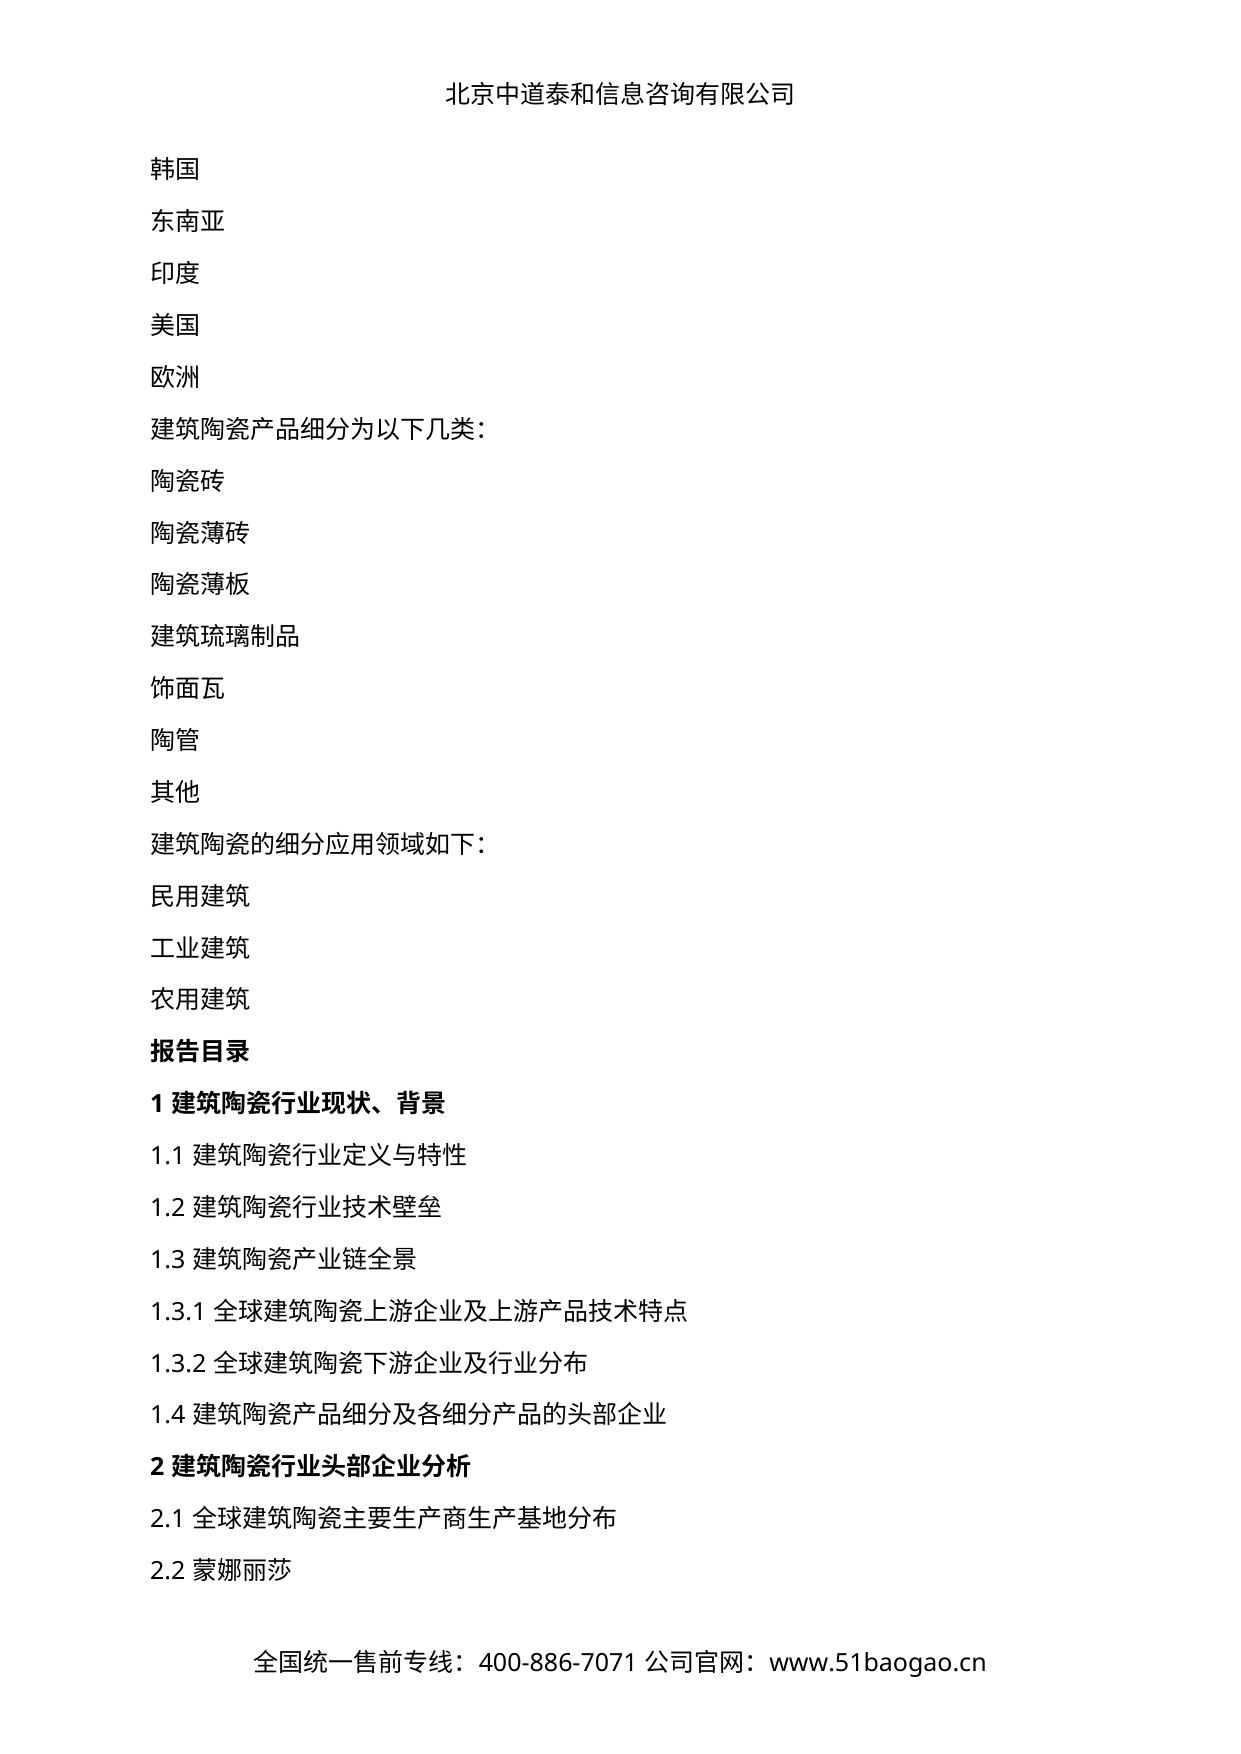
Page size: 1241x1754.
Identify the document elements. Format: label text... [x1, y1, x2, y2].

text 印度 [150, 254, 1090, 290]
text 1.2 建筑陶瓷行业技术壁垒 [150, 1187, 1090, 1224]
text 民用建筑 [150, 876, 1090, 912]
text 1.3.2 全球建筑陶瓷下游企业及行业分布 [150, 1343, 1090, 1379]
text 报告目录 [150, 1032, 1090, 1068]
text 1.4 建筑陶瓷产品细分及各细分产品的头部企业 [150, 1395, 1090, 1431]
text 1.1 建筑陶瓷行业定义与特性 [150, 1136, 1090, 1172]
text 美国 [150, 306, 1090, 342]
text 陶瓷薄板 [150, 565, 1090, 601]
text 韩国 [150, 150, 1090, 186]
text 2.2 蒙娜丽莎 [150, 1551, 1090, 1587]
text 2.1 全球建筑陶瓷主要生产商生产基地分布 [150, 1499, 1090, 1535]
text 陶瓷砖 [150, 461, 1090, 497]
text 1.3 建筑陶瓷产业链全景 [150, 1239, 1090, 1276]
text 农用建筑 [150, 980, 1090, 1016]
text 欧洲 [150, 357, 1090, 394]
text 陶瓷薄砖 [150, 513, 1090, 549]
text 建筑琉璃制品 [150, 617, 1090, 653]
text 东南亚 [150, 202, 1090, 238]
text 工业建筑 [150, 928, 1090, 964]
text 1.3.1 全球建筑陶瓷上游企业及上游产品技术特点 [150, 1291, 1090, 1327]
text 1 建筑陶瓷行业现状、背景 [150, 1084, 1090, 1120]
text 其他 [150, 772, 1090, 809]
text 陶管 [150, 721, 1090, 757]
text 饰面瓦 [150, 669, 1090, 705]
text 建筑陶瓷的细分应用领域如下： [150, 824, 1090, 861]
text 2 建筑陶瓷行业头部企业分析 [150, 1447, 1090, 1483]
text 建筑陶瓷产品细分为以下几类： [150, 409, 1090, 446]
